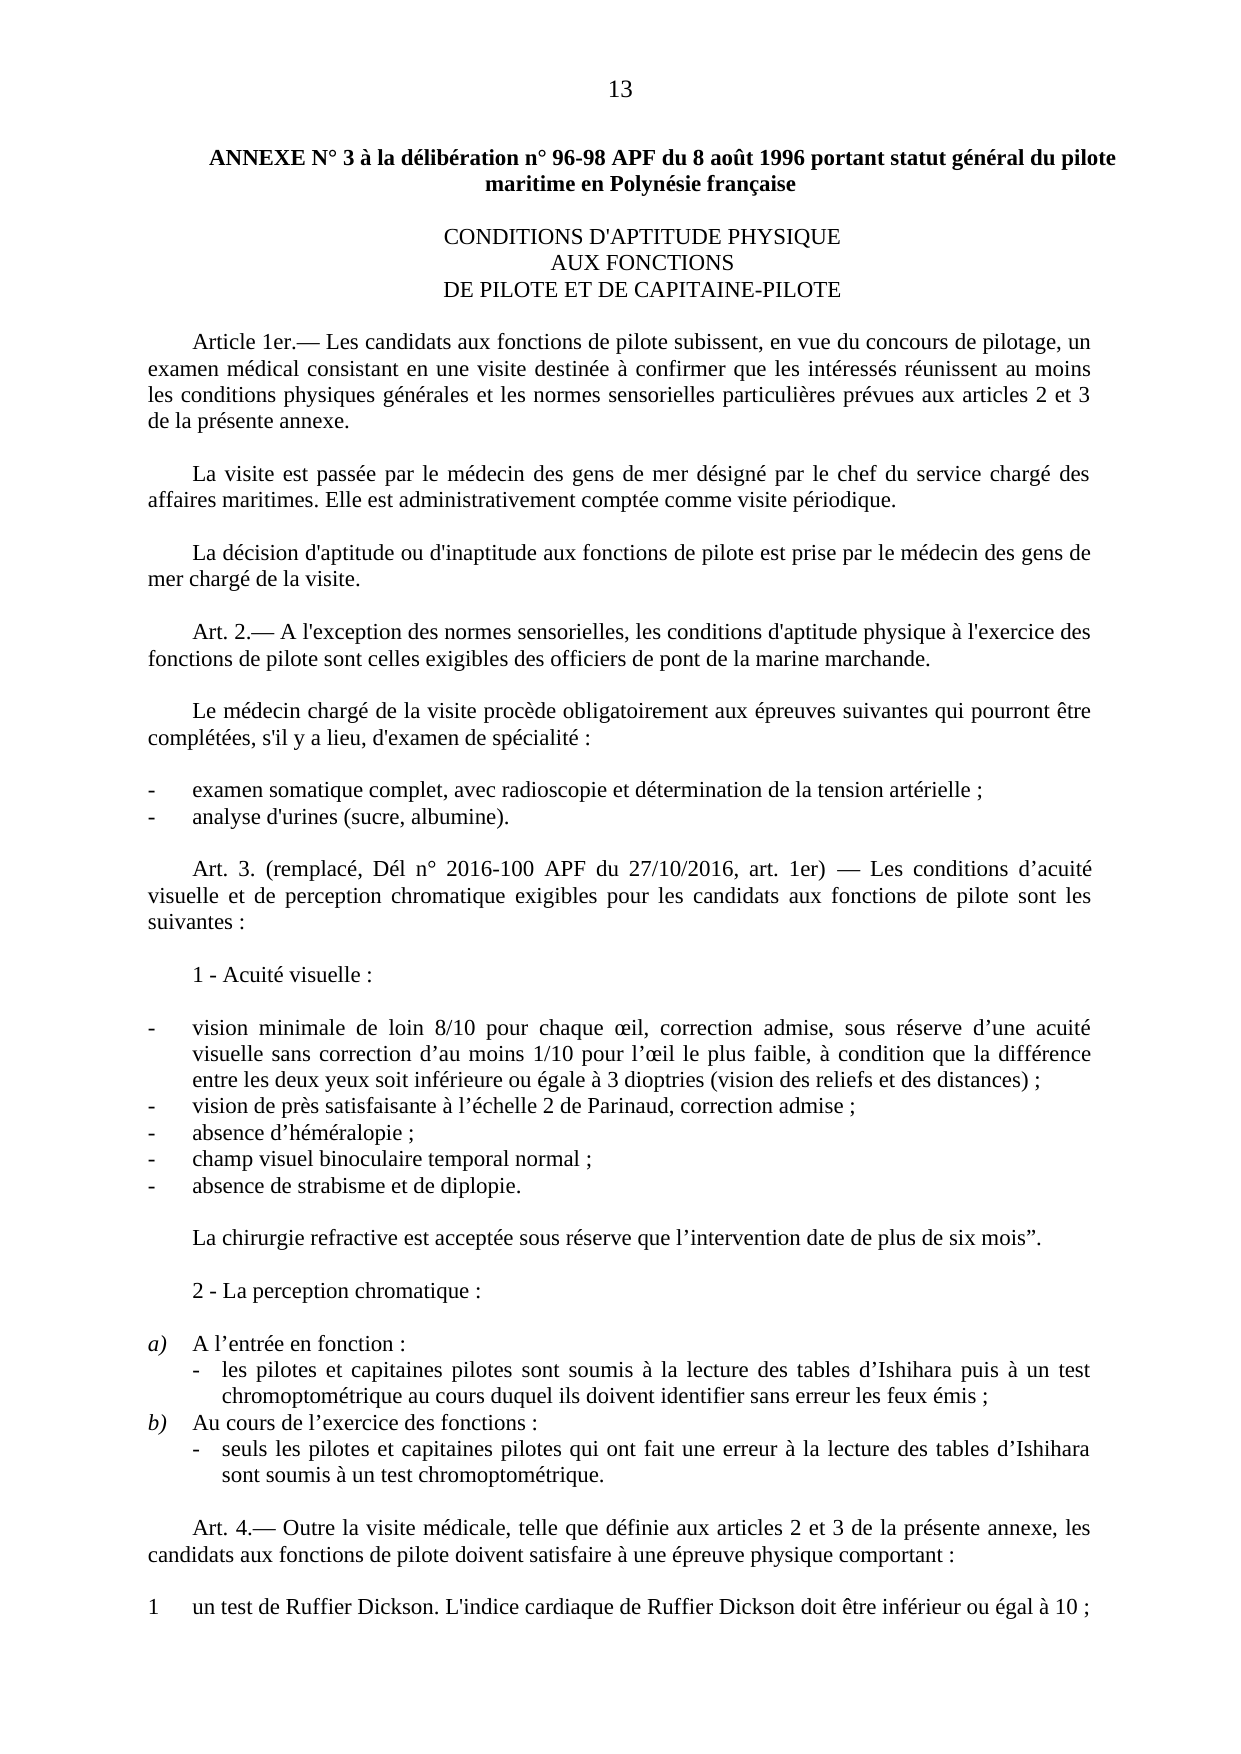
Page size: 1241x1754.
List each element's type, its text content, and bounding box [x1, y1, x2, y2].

text b) Au cours de l’exercice des fonctions : [148, 1409, 1092, 1435]
text - vision de près satisfaisante à l’échelle 2 de Parinaud, correction admise ; [148, 1093, 1092, 1119]
text La visite est passée par le médecin des gens de mer désigné par le chef du service chargé des affaires maritimes. Elle est administrativement comptée comme visite périodique. [148, 460, 1092, 513]
text 2 - La perception chromatique : [148, 1277, 1092, 1303]
text Art. 2.— A l'exception des normes sensorielles, les conditions d'aptitude physique à l'exercice des fonctions de pilote sont celles exigibles des officiers de pont de la marine marchande. [148, 618, 1092, 671]
list examen somatique complet, avec radioscopie et détermination de la tension artérielle ; [148, 776, 1092, 803]
text - champ visuel binoculaire temporal normal ; [148, 1145, 1092, 1172]
list analyse d'urines (sucre, albumine). [148, 803, 1092, 829]
text AUX FONCTIONS [148, 249, 1092, 276]
text Art. 3. (remplacé, Dél n° 2016-100 APF du 27/10/2016, art. 1er) — Les conditions d’acuité visuelle et de perception chromatique exigibles pour les candidats aux fonctions de pilote sont les suivantes : [148, 855, 1092, 934]
text Le médecin chargé de la visite procède obligatoirement aux épreuves suivantes qui pourront être complétées, s'il y a lieu, d'examen de spécialité : [148, 697, 1092, 750]
text Art. 4.— Outre la visite médicale, telle que définie aux articles 2 et 3 de la présente annexe, les candidats aux fonctions de pilote doivent satisfaire à une épreuve physique comportant : [148, 1514, 1092, 1567]
text - seuls les pilotes et capitaines pilotes qui ont fait une erreur à la lecture des tables d’Ishihara sont soumis à un test chromoptométrique. [192, 1435, 1092, 1488]
text 1 un test de Ruffier Dickson. L'indice cardiaque de Ruffier Dickson doit être inférieur ou égal à 10 ; [148, 1593, 1092, 1620]
text La chirurgie refractive est acceptée sous réserve que l’intervention date de plus de six mois”. [148, 1224, 1092, 1251]
text DE PILOTE ET DE CAPITAINE-PILOTE [148, 276, 1092, 302]
text CONDITIONS D'APTITUDE PHYSIQUE [148, 223, 1092, 249]
text - vision minimale de loin 8/10 pour chaque œil, correction admise, sous réserve d’une acuité visuelle sans correction d’au moins 1/10 pour l’œil le plus faible, à condition que la différence entre les deux yeux soit inférieure ou égale à 3 dioptries (vision des reliefs et des distances) ; [148, 1013, 1092, 1093]
subtitle ANNEXE N° 3 à la délibération n° 96-98 APF du 8 août 1996 portant statut général du pilote maritime en Polynésie française [148, 144, 1133, 197]
text a) A l’entrée en fonction : [148, 1330, 1092, 1356]
text Article 1er.— Les candidats aux fonctions de pilote subissent, en vue du concours de pilotage, un examen médical consistant en une visite destinée à confirmer que les intéressés réunissent au moins les conditions physiques générales et les normes sensorielles particulières prévues aux articles 2 et 3 de la présente annexe. [148, 328, 1092, 434]
text 1 - Acuité visuelle : [148, 961, 1092, 987]
text - absence d’héméralopie ; [148, 1119, 1092, 1145]
text - absence de strabisme et de diplopie. [148, 1172, 1092, 1198]
text La décision d'aptitude ou d'inaptitude aux fonctions de pilote est prise par le médecin des gens de mer chargé de la visite. [148, 539, 1092, 592]
text - les pilotes et capitaines pilotes sont soumis à la lecture des tables d’Ishihara puis à un test chromoptométrique au cours duquel ils doivent identifier sans erreur les feux émis ; [192, 1356, 1092, 1409]
